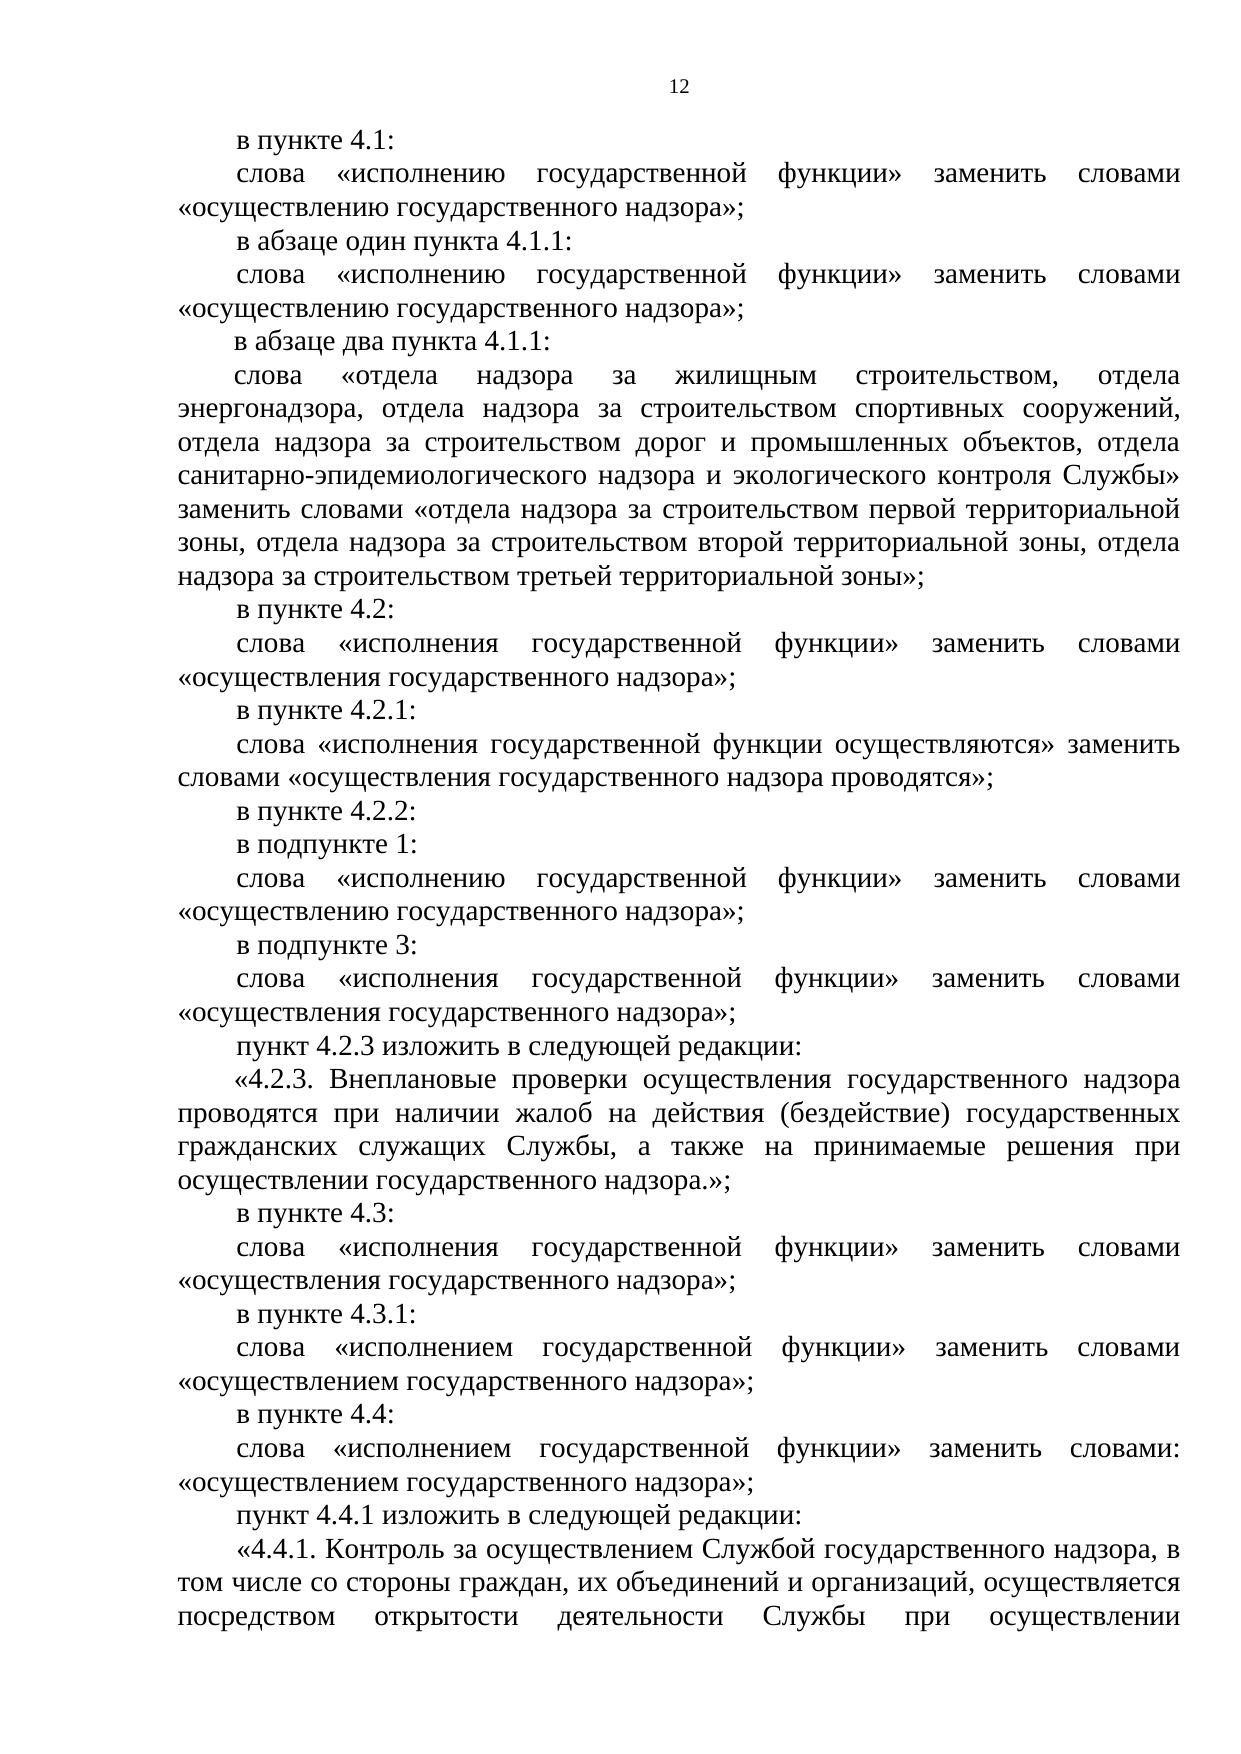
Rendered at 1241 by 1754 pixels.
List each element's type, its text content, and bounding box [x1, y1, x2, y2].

text «4.2.3. Внеплановые проверки осуществления государственного надзора проводятся при наличии жалоб на действия (бездействие) государственных гражданских служащих Службы, а также на принимаемые решения при осуществлении государственного надзора.»; [177, 1061, 1181, 1195]
text слова «исполнению государственной функции» заменить словами «осуществлению государственного надзора»; [177, 860, 1181, 927]
text в абзаце один пункта 4.1.1: [177, 223, 1181, 256]
text в пункте 4.4: [177, 1397, 1181, 1430]
text в пункте 4.3: [177, 1195, 1181, 1229]
text слова «исполнению государственной функции» заменить словами «осуществлению государственного надзора»; [177, 156, 1181, 223]
text пункт 4.4.1 изложить в следующей редакции: [177, 1497, 1181, 1531]
text слова «исполнением государственной функции» заменить словами «осуществлением государственного надзора»; [177, 1329, 1181, 1397]
text слова «исполнения государственной функции осуществляются» заменить словами «осуществления государственного надзора проводятся»; [177, 726, 1181, 793]
text в пункте 4.2.2: [177, 793, 1181, 826]
text в пункте 4.1: [177, 122, 1181, 156]
text слова «отдела надзора за жилищным строительством, отдела энергонадзора, отдела надзора за строительством спортивных сооружений, отдела надзора за строительством дорог и промышленных объектов, отдела санитарно-эпидемиологического надзора и экологического контроля Службы» заменить словами «отдела надзора за строительством первой территориальной зоны, отдела надзора за строительством второй территориальной зоны, отдела надзора за строительством третьей территориальной зоны»; [177, 357, 1181, 592]
text слова «исполнения государственной функции» заменить словами «осуществления государственного надзора»; [177, 1229, 1181, 1296]
text пункт 4.2.3 изложить в следующей редакции: [177, 1028, 1181, 1061]
text в подпункте 3: [177, 927, 1181, 961]
text слова «исполнения государственной функции» заменить словами «осуществления государственного надзора»; [177, 961, 1181, 1028]
text в пункте 4.3.1: [177, 1296, 1181, 1329]
text слова «исполнением государственной функции» заменить словами: «осуществлением государственного надзора»; [177, 1430, 1181, 1497]
text в пункте 4.2.1: [177, 692, 1181, 726]
text в подпункте 1: [177, 826, 1181, 860]
text слова «исполнению государственной функции» заменить словами «осуществлению государственного надзора»; [177, 256, 1181, 323]
text в абзаце два пункта 4.1.1: [177, 323, 1181, 357]
text слова «исполнения государственной функции» заменить словами «осуществления государственного надзора»; [177, 625, 1181, 692]
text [177, 1531, 1181, 1631]
text в пункте 4.2: [177, 592, 1181, 625]
